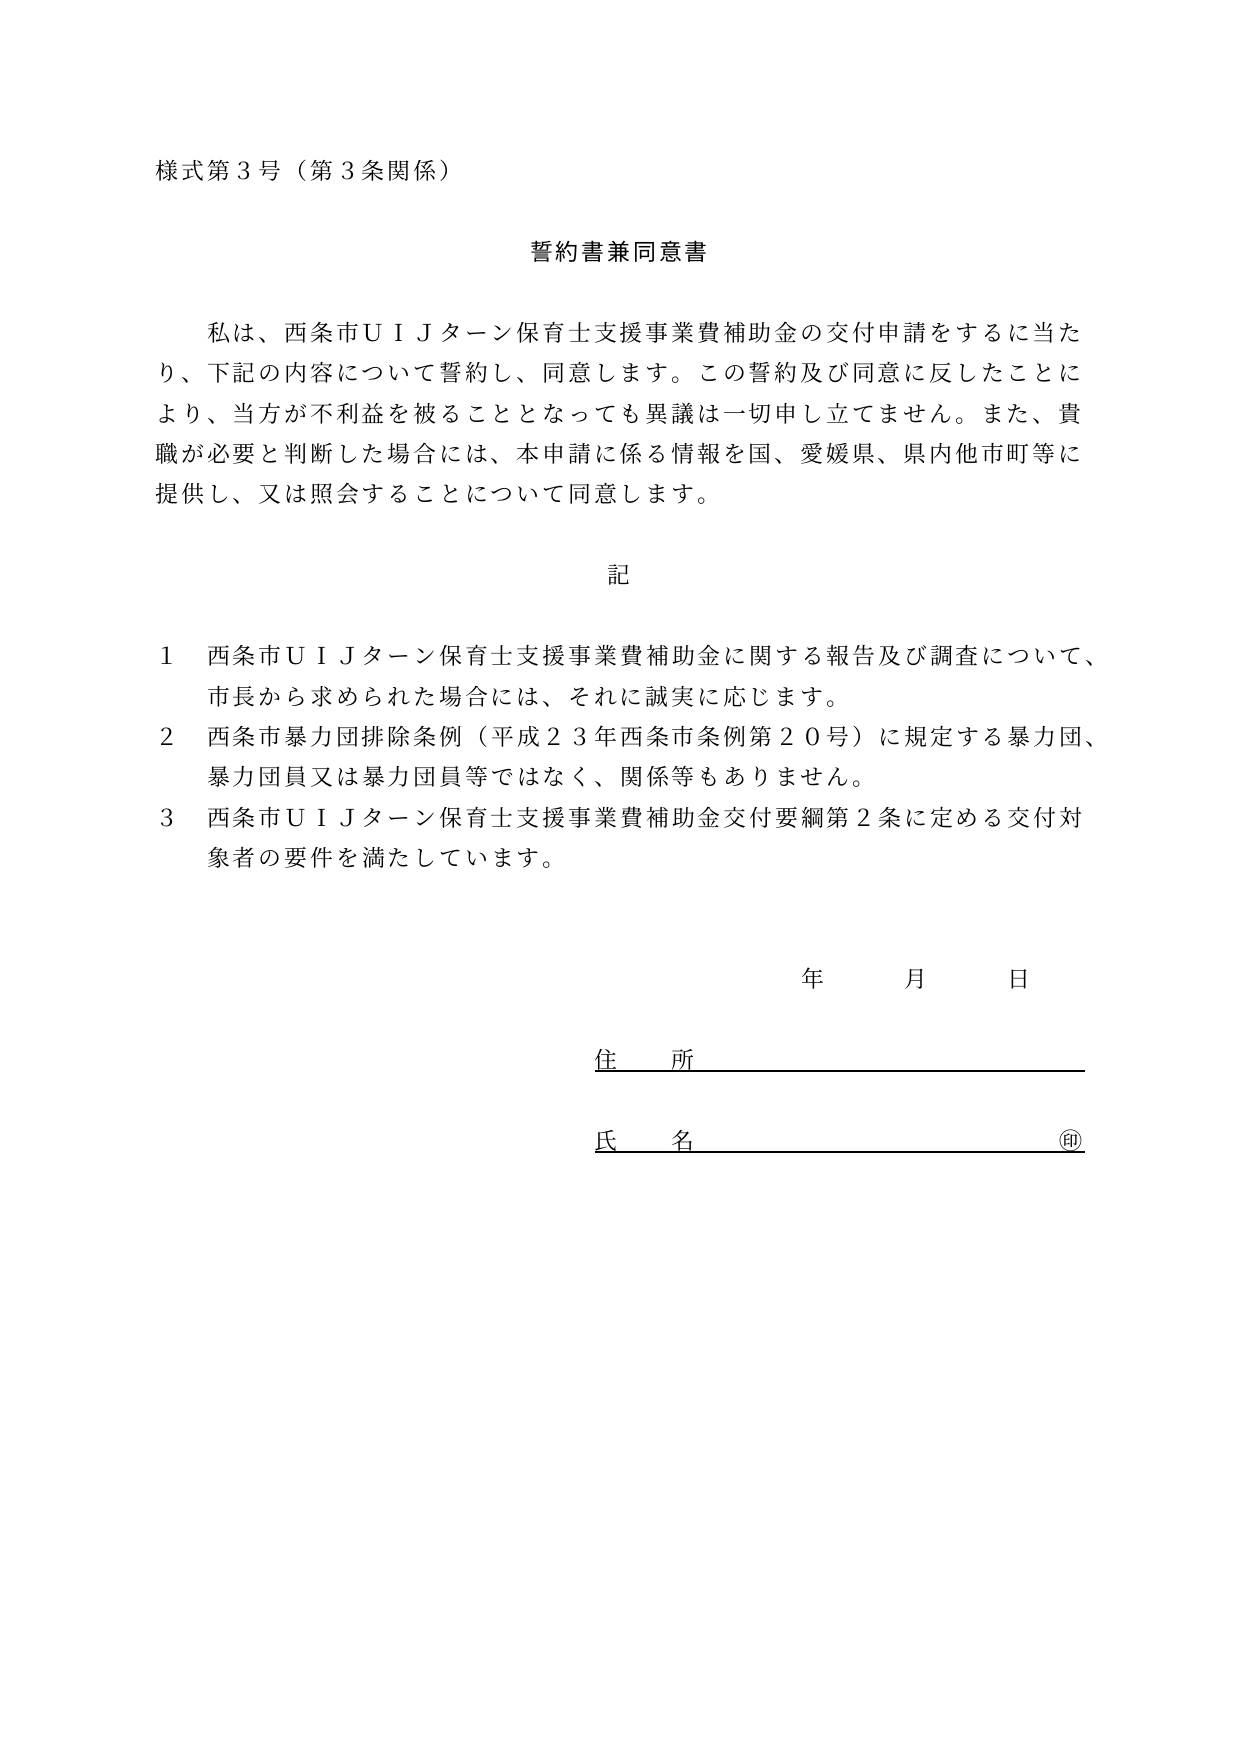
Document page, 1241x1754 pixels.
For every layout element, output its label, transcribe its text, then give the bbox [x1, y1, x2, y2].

text ２ 西条市暴力団排除条例（平成２３年西条市条例第２０号）に規定する暴力団、暴力団員又は暴力団員等ではなく、関係等もありません。 [155, 715, 1085, 796]
text 氏 名 ㊞ [155, 1119, 1085, 1160]
text 誓約書兼同意書 [155, 230, 1085, 271]
text １ 西条市ＵＩＪターン保育士支援事業費補助金に関する報告及び調査について、市長から求められた場合には、それに誠実に応じます。 [155, 634, 1085, 715]
text 住 所 [155, 1039, 1085, 1079]
text 様式第３号（第３条関係） [155, 149, 1085, 190]
text 私は、西条市ＵＩＪターン保育士支援事業費補助金の交付申請をするに当たり、下記の内容について誓約し、同意します。この誓約及び同意に反したことにより、当方が不利益を被ることとなっても異議は一切申し立てません。また、貴職が必要と判断した場合には、本申請に係る情報を国、愛媛県、県内他市町等に提供し、又は照会することについて同意します。 [155, 311, 1085, 513]
text 記 [155, 554, 1085, 594]
text ３ 西条市ＵＩＪターン保育士支援事業費補助金交付要綱第２条に定める交付対象者の要件を満たしています。 [155, 796, 1085, 877]
text 年 月 日 [155, 958, 1033, 998]
